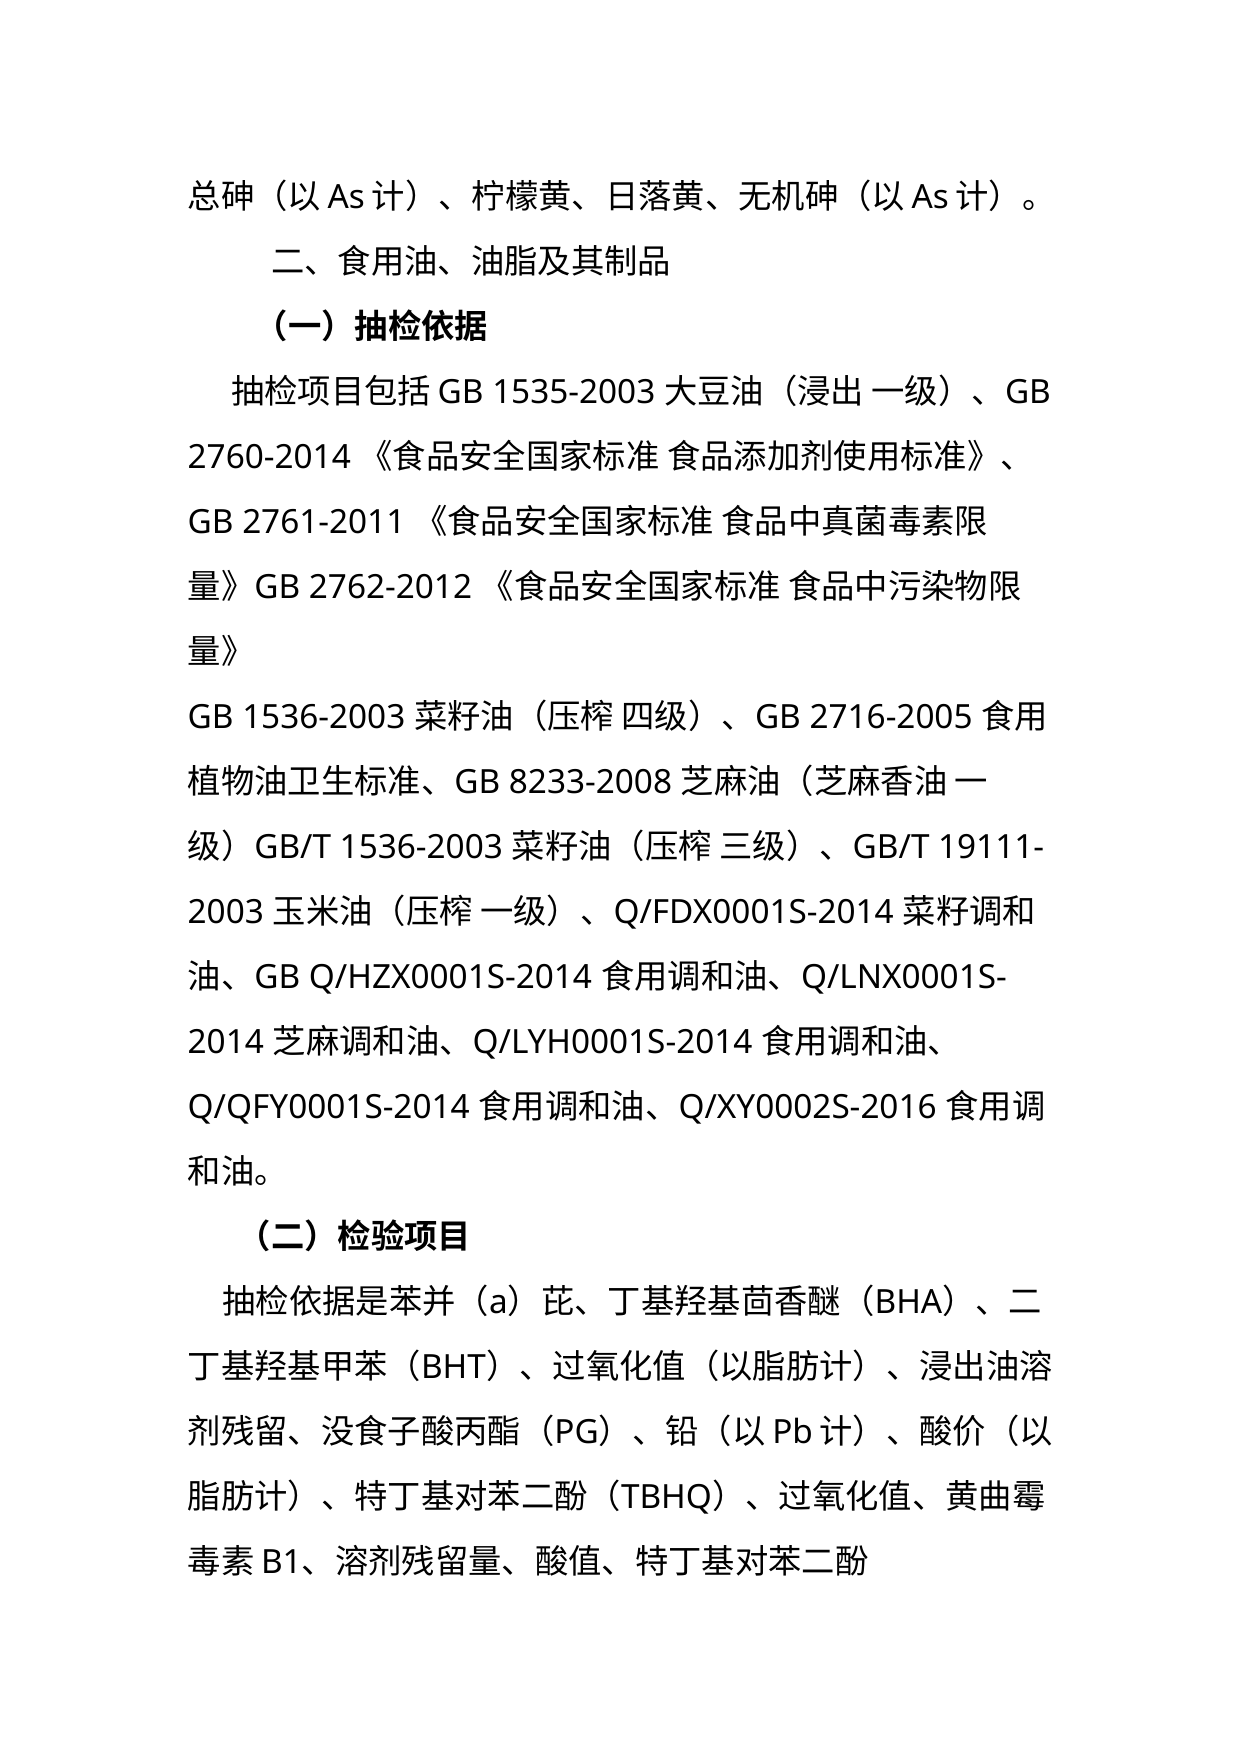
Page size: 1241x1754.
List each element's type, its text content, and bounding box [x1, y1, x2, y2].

text 二、食用油、油脂及其制品 [187, 227, 1053, 292]
text 抽检项目包括GB 1535-2003 大豆油（浸出 一级）、GB 2760-2014 《食品安全国家标准 食品添加剂使用标准》、GB 2761-2011 《食品安全国家标准 食品中真菌毒素限量》GB 2762-2012 《食品安全国家标准 食品中污染物限量》 [187, 357, 1053, 682]
text （二）检验项目 [187, 1202, 1053, 1267]
text （一）抽检依据 [187, 292, 1053, 357]
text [187, 1267, 1053, 1592]
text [187, 162, 1053, 227]
text GB 1536-2003 菜籽油（压榨 四级）、GB 2716-2005 食用植物油卫生标准、GB 8233-2008 芝麻油（芝麻香油 一级）GB/T 1536-2003 菜籽油（压榨 三级）、GB/T 19111-2003 玉米油（压榨 一级）、Q/FDX0001S-2014 菜籽调和油、GB Q/HZX0001S-2014 食用调和油、Q/LNX0001S-2014 芝麻调和油、Q/LYH0001S-2014 食用调和油、Q/QFY0001S-2014 食用调和油、Q/XY0002S-2016 食用调和油。 [187, 682, 1053, 1202]
